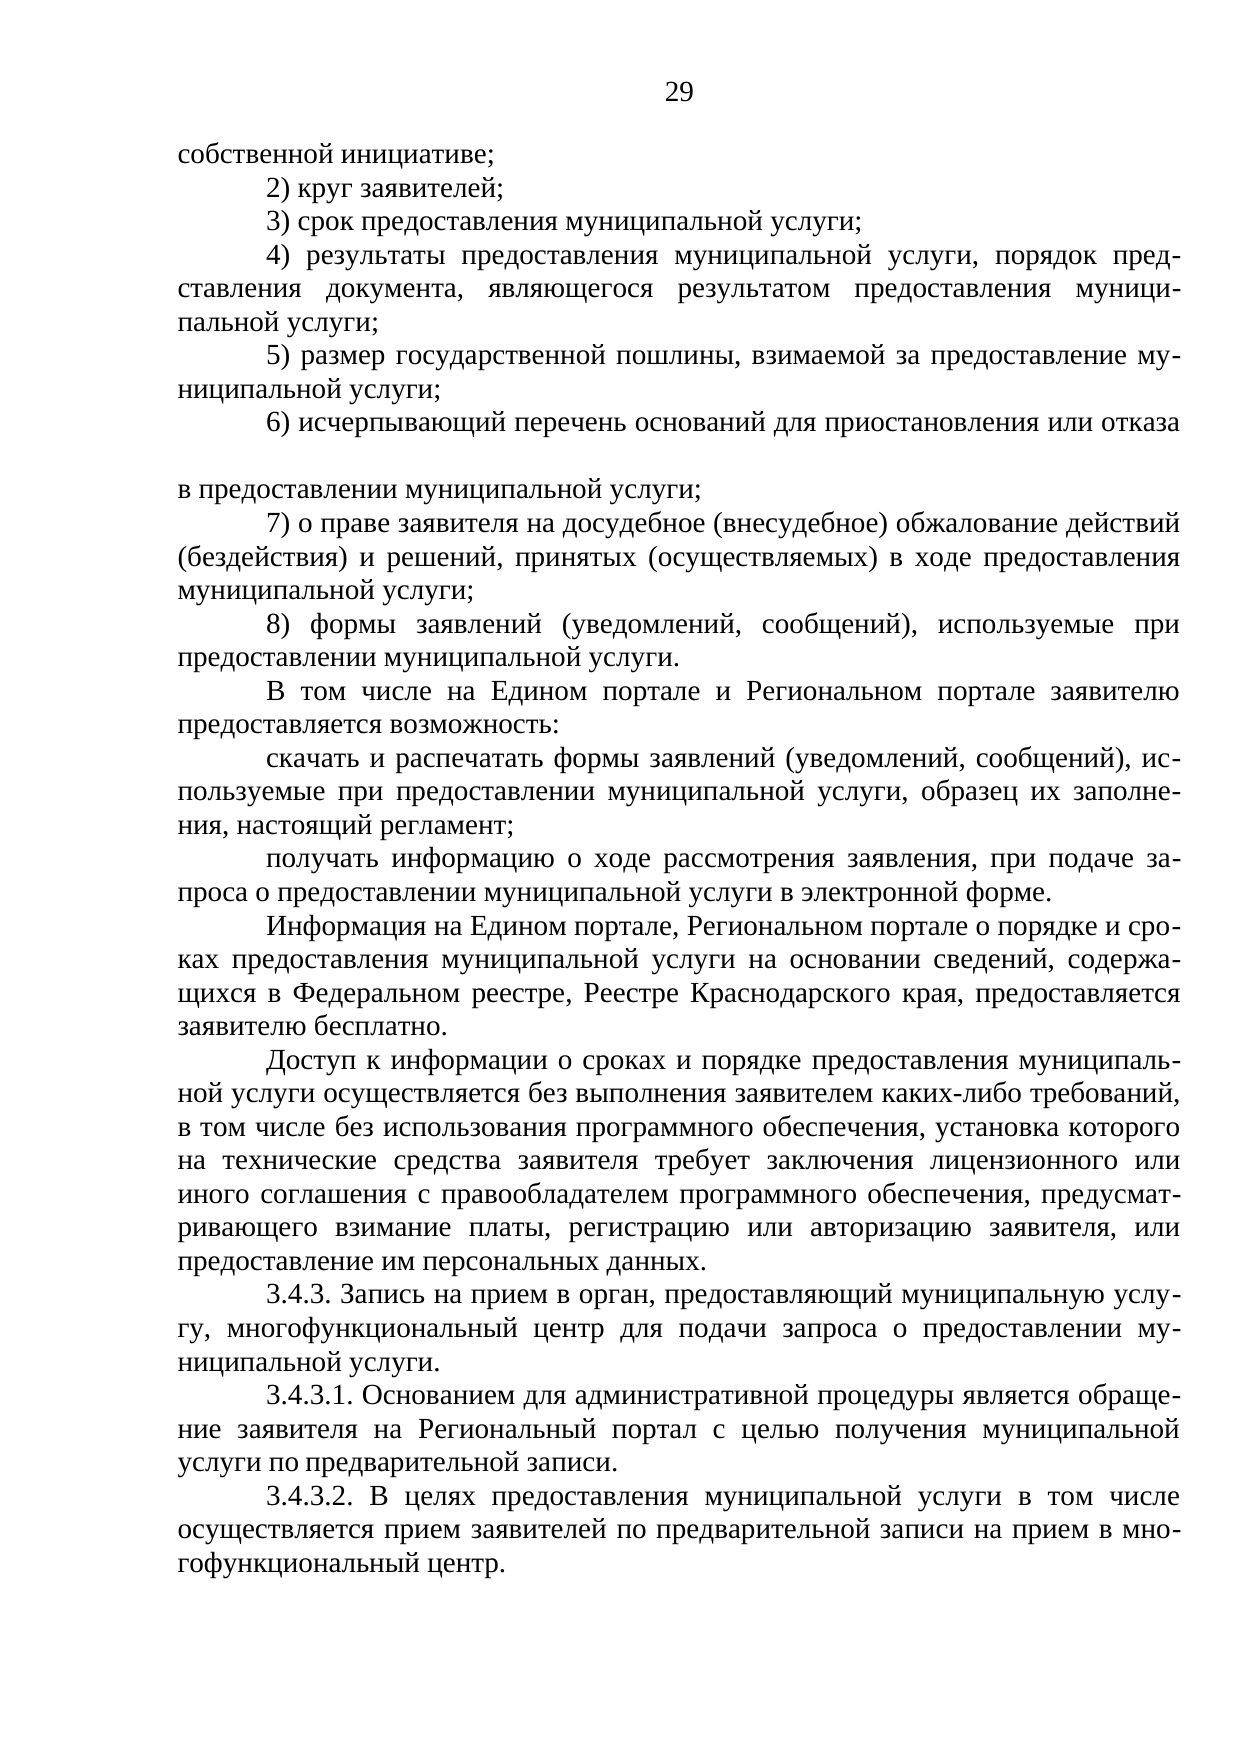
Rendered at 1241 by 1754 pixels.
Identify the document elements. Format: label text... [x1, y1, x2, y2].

text 6) исчерпывающий перечень оснований для приостановления или отказа в предоставлении муниципальной услуги; [177, 404, 1181, 505]
text получать информацию о ходе рассмотрения заявления, при подаче запроса о предоставлении муниципальной услуги в электронной форме. [177, 841, 1181, 908]
text Информация на Едином портале, Региональном портале о порядке и сроках предоставления муниципальной услуги на основании сведений, содержащихся в Федеральном реестре, Реестре Краснодарского края, предоставляется заявителю бесплатно. [177, 908, 1181, 1042]
text скачать и распечатать формы заявлений (уведомлений, сообщений), используемые при предоставлении муниципальной услуги, образец их заполнения, настоящий регламент; [177, 740, 1181, 841]
text В том числе на Едином портале и Региональном портале заявителю предоставляется возможность: [177, 673, 1181, 740]
text Доступ к информации о сроках и порядке предоставления муниципальной услуги осуществляется без выполнения заявителем каких-либо требований, в том числе без использования программного обеспечения, установка которого на технические средства заявителя требует заключения лицензионного или иного соглашения с правообладателем программного обеспечения, предусматривающего взимание платы, регистрацию или авторизацию заявителя, или предоставление им персональных данных. [177, 1042, 1181, 1277]
text 3.4.3.1. Основанием для административной процедуры является обращение заявителя на Региональный портал с целью получения муниципальной услуги по предварительной записи. [177, 1377, 1181, 1478]
text 7) о праве заявителя на досудебное (внесудебное) обжалование действий (бездействия) и решений, принятых (осуществляемых) в ходе предоставления муниципальной услуги; [177, 505, 1181, 606]
text 5) размер государственной пошлины, взимаемой за предоставление муниципальной услуги; [177, 337, 1181, 404]
text 2) круг заявителей; [177, 170, 1181, 203]
text 3.4.3. Запись на прием в орган, предоставляющий муниципальную услугу, многофункциональный центр для подачи запроса о предоставлении муниципальной услуги. [177, 1277, 1181, 1377]
text 4) результаты предоставления муниципальной услуги, порядок представления документа, являющегося результатом предоставления муниципальной услуги; [177, 237, 1181, 337]
text 3.4.3.2. В целях предоставления муниципальной услуги в том числе осуществляется прием заявителей по предварительной записи на прием в многофункциональный центр. [177, 1478, 1181, 1578]
text 3) срок предоставления муниципальной услуги; [177, 203, 1181, 237]
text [177, 136, 1181, 170]
text 8) формы заявлений (уведомлений, сообщений), используемые при предоставлении муниципальной услуги. [177, 606, 1181, 673]
